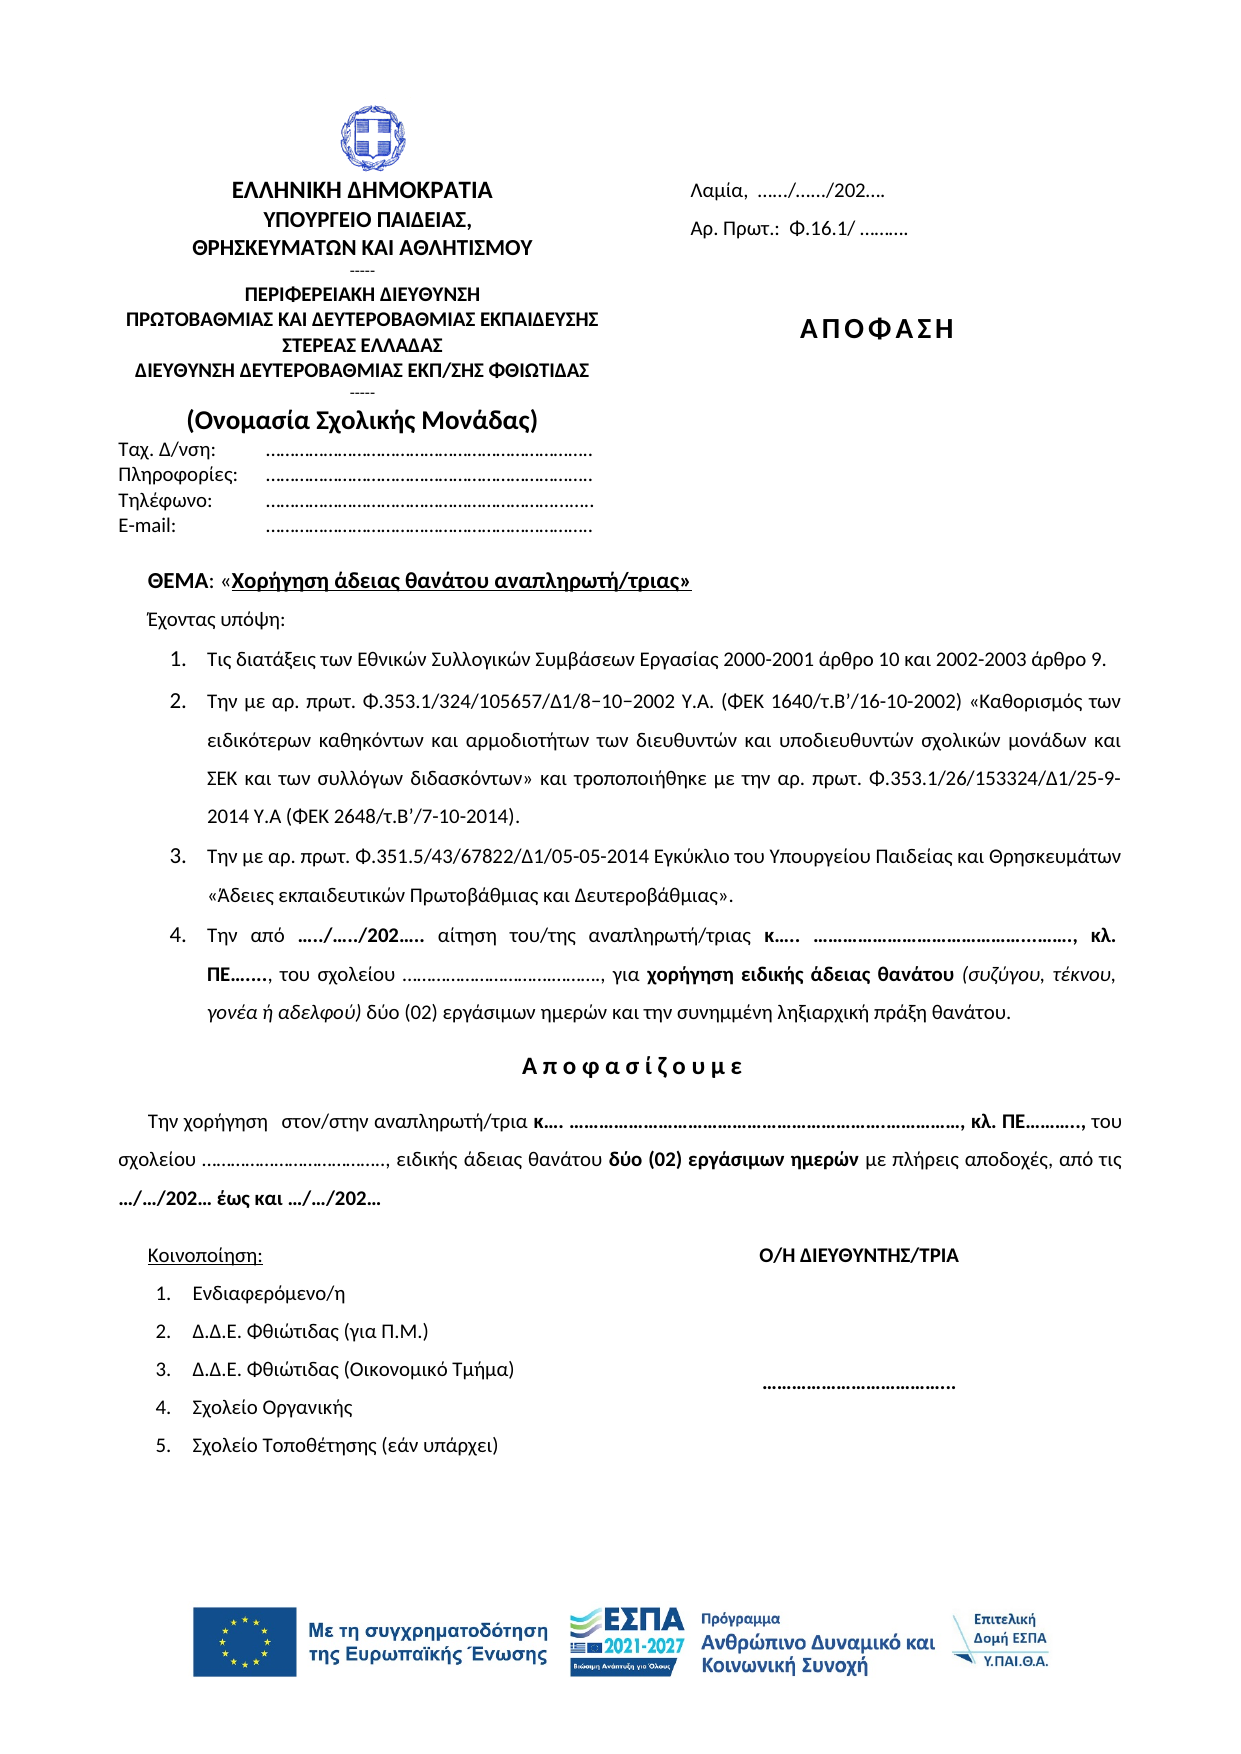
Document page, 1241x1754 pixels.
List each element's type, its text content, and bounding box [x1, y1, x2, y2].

picture [187, 1601, 1053, 1679]
text ΘΕΜΑ: «Χορήγηση άδειας θανάτου αναπληρωτή/τριας» [118, 566, 1122, 594]
list Την από …../…../202….. αίτηση του/της αναπληρωτή/τριας κ….. ……………………………………...……., κλ. ΠΕ…...., του σχολείου ………………………….………., για χορήγηση ειδικής άδειας θανάτου (συζύγου, τέκνου, γονέα ή αδελφού) δύο (02) εργάσιμων ημερών και την συνημμένη ληξιαρχική πράξη θανάτου. [169, 921, 1116, 1025]
table_header ΕΛΛΗΝΙΚΗ ΔΗΜΟΚΡΑΤΙΑ ΥΠΟΥΡΓΕΙΟ ΠΑΙΔΕΙΑΣ, ΘΡΗΣΚΕΥΜΑΤΩΝ ΚΑΙ ΑΘΛΗΤΙΣΜΟΥ ----- ΠΕΡΙΦΕΡΕΙΑΚΗ ΔΙΕΥΘΥΝΣΗ ΠΡΩΤΟΒΑΘΜΙΑΣ ΚΑΙ ΔΕΥΤΕΡΟΒΑΘΜΙΑΣ ΕΚΠΑΙΔΕΥΣΗΣ ΣΤΕΡΕΑΣ ΕΛΛΑΔΑΣ ΔΙΕΥΘΥΝΣΗ ΔΕΥΤΕΡΟΒΑΘΜΙΑΣ ΕΚΠ/ΣΗΣ ΦΘΙΩΤΙΔΑΣ ----- (Ονομασία Σχολικής Μονάδας) Ταχ. Δ/νση: ………………………………………………………….. Πληροφορίες: ………………………………………………………….. Τηλέφωνο: ……………………………………………………...….. E-mail: ………………………………………………………….. [107, 89, 620, 538]
list Τις διατάξεις των Εθνικών Συλλογικών Συμβάσεων Εργασίας 2000-2001 άρθρο 10 και 2002-2003 άρθρο 9. [169, 644, 1116, 673]
text Την χορήγηση στον/στην αναπληρωτή/τρια κ…. ……………………………………………………….……………, κλ. ΠΕ……….., του σχολείου ……………………………….., ειδικής άδειας θανάτου δύο (02) εργάσιμων ημερών με πλήρεις αποδοχές, από τις …/…/202… έως και …/…/202… [118, 1108, 1122, 1210]
text Έχοντας υπόψη: [148, 606, 1122, 632]
table_header Λαμία, ….../….../202…. Αρ. Πρωτ.: Φ.16.1/ ………. ΑΠΟΦΑΣΗ [620, 89, 1133, 538]
text Α π ο φ α σ ί ζ ο υ μ ε [142, 1050, 1122, 1081]
table_header Κοινοποίηση: Ενδιαφερόμενο/η Δ.Δ.Ε. Φθιώτιδας (για Π.Μ.) Δ.Δ.Ε. Φθιώτιδας (Οικονομικό Τμήμα) Σχολείο Οργανικής Σχολείο Τοποθέτησης (εάν υπάρχει) [107, 1242, 608, 1470]
table_header Ο/Η ΔΙΕΥΘΥΝΤΗΣ/ΤΡΙΑ ………………………………... [608, 1242, 1110, 1470]
list Την με αρ. πρωτ. Φ.353.1/324/105657/Δ1/8−10−2002 Υ.Α. (ΦΕΚ 1640/τ.Β’/16-10-2002) «Καθορισμός των ειδικότερων καθηκόντων και αρμοδιοτήτων των διευθυντών και υποδιευθυντών σχολικών μονάδων και ΣΕΚ και των συλλόγων διδασκόντων» και τροποποιήθηκε με την αρ. πρωτ. Φ.353.1/26/153324/Δ1/25-9-2014 Υ.Α (ΦΕΚ 2648/τ.Β’/7-10-2014). [169, 687, 1122, 829]
list Την με αρ. πρωτ. Φ.351.5/43/67822/Δ1/05-05-2014 Εγκύκλιο του Υπουργείου Παιδείας και Θρησκευμάτων «Άδειες εκπαιδευτικών Πρωτοβάθμιας και Δευτεροβάθμιας». [169, 842, 1122, 908]
